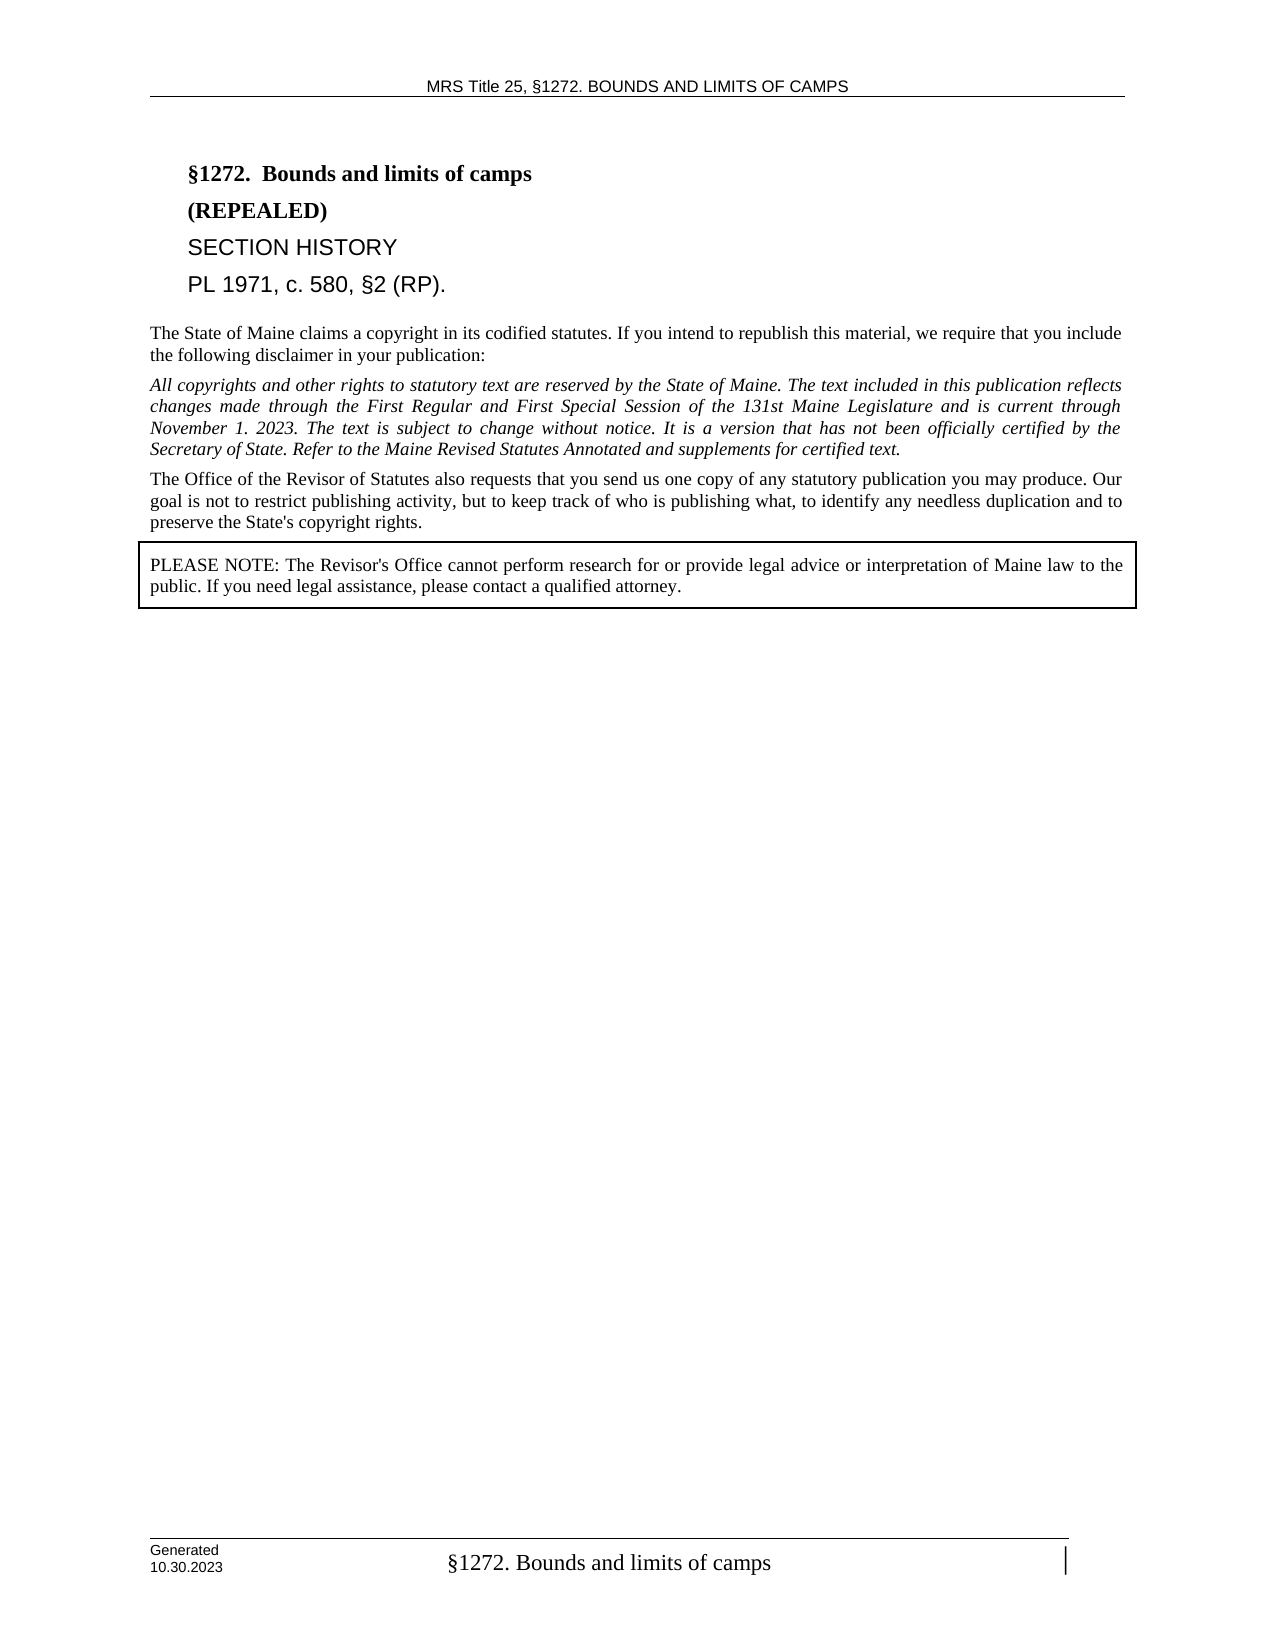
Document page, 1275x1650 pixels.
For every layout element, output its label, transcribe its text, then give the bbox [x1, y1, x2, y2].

text The State of Maine claims a copyright in its codified statutes. If you intend to republish this material, we require that you include the following disclaimer in your publication: [150, 322, 1125, 365]
text SECTION HISTORY [187, 234, 1125, 260]
text §1272. Bounds and limits of camps [187, 160, 1125, 187]
text All copyrights and other rights to statutory text are reserved by the State of Maine. The text included in this publication reflects changes made through the First Regular and First Special Session of the 131st Maine Legislature and is current through November 1. 2023 . The text is subject to change without notice. It is a version that has not been officially certified by the Secretary of State. Refer to the Maine Revised Statutes Annotated and supplements for certified text. [150, 373, 1125, 460]
text (REPEALED) [187, 197, 1125, 223]
text PL 1971, c. 580, §2 (RP). [187, 271, 1125, 297]
text PLEASE NOTE: The Revisor's Office cannot perform research for or provide legal advice or interpretation of Maine law to the public. If you need legal assistance, please contact a qualified attorney. [140, 543, 1135, 607]
text The Office of the Revisor of Statutes also requests that you send us one copy of any statutory publication you may produce. Our goal is not to restrict publishing activity, but to keep track of who is publishing what, to identify any needless duplication and to preserve the State's copyright rights. [150, 468, 1125, 533]
